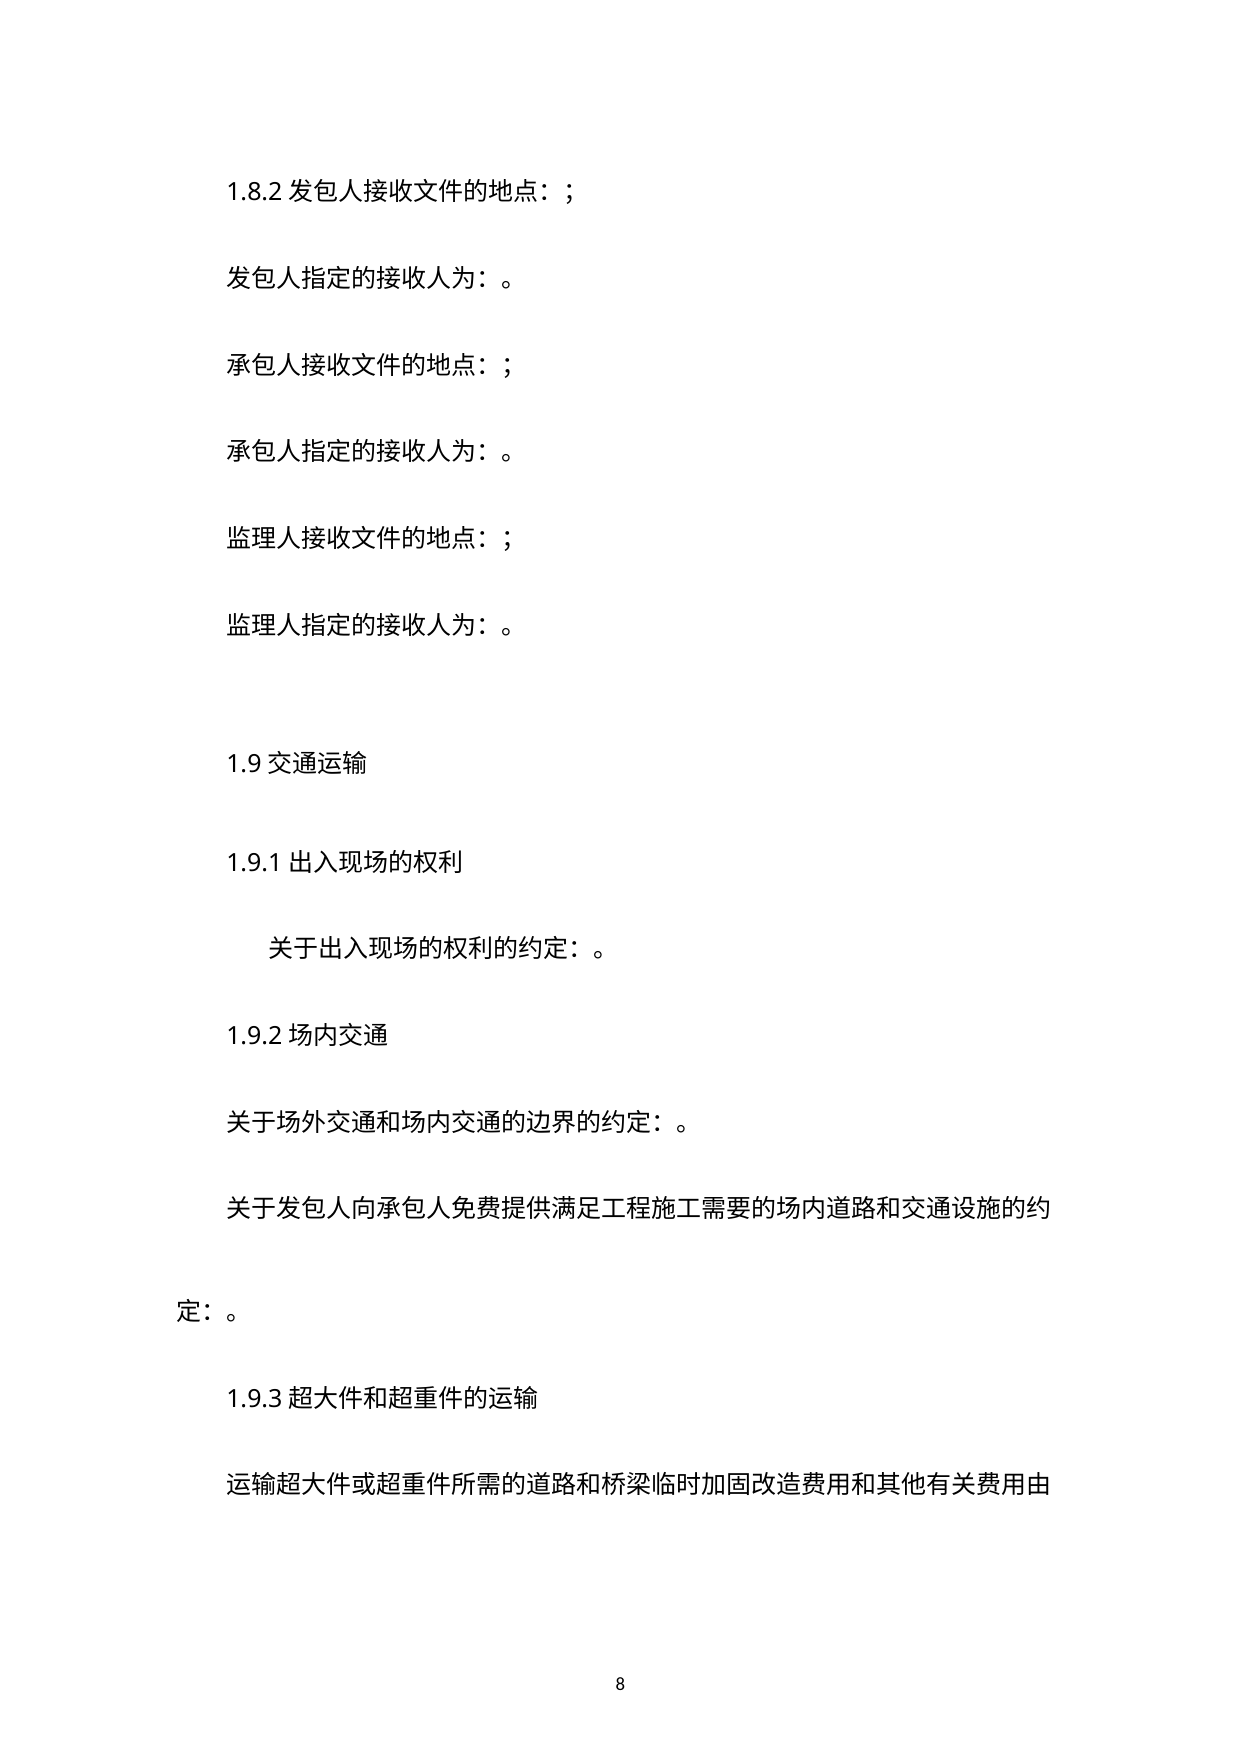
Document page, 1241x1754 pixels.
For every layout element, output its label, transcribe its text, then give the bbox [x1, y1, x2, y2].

text 1.8.2 发包人接收文件的地点：； [176, 156, 1064, 224]
text 1.9 交通运输 [176, 727, 1064, 795]
text 承包人指定的接收人为：。 [176, 416, 1064, 484]
text 关于发包人向承包人免费提供满足工程施工需要的场内道路和交通设施的约定：。 [176, 1173, 1064, 1344]
text 关于出入现场的权利的约定：。 [247, 913, 1064, 981]
text 1.9.2 场内交通 [176, 999, 1064, 1068]
text 1.9.1 出入现场的权利 [176, 826, 1064, 894]
text 监理人接收文件的地点：； [176, 502, 1064, 571]
text 承包人接收文件的地点：； [176, 329, 1064, 397]
text 1.9.3 超大件和超重件的运输 [176, 1362, 1064, 1431]
text 关于场外交通和场内交通的边界的约定：。 [176, 1086, 1064, 1154]
text 监理人指定的接收人为：。 [176, 589, 1064, 657]
text 发包人指定的接收人为：。 [176, 242, 1064, 311]
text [176, 1449, 1064, 1517]
